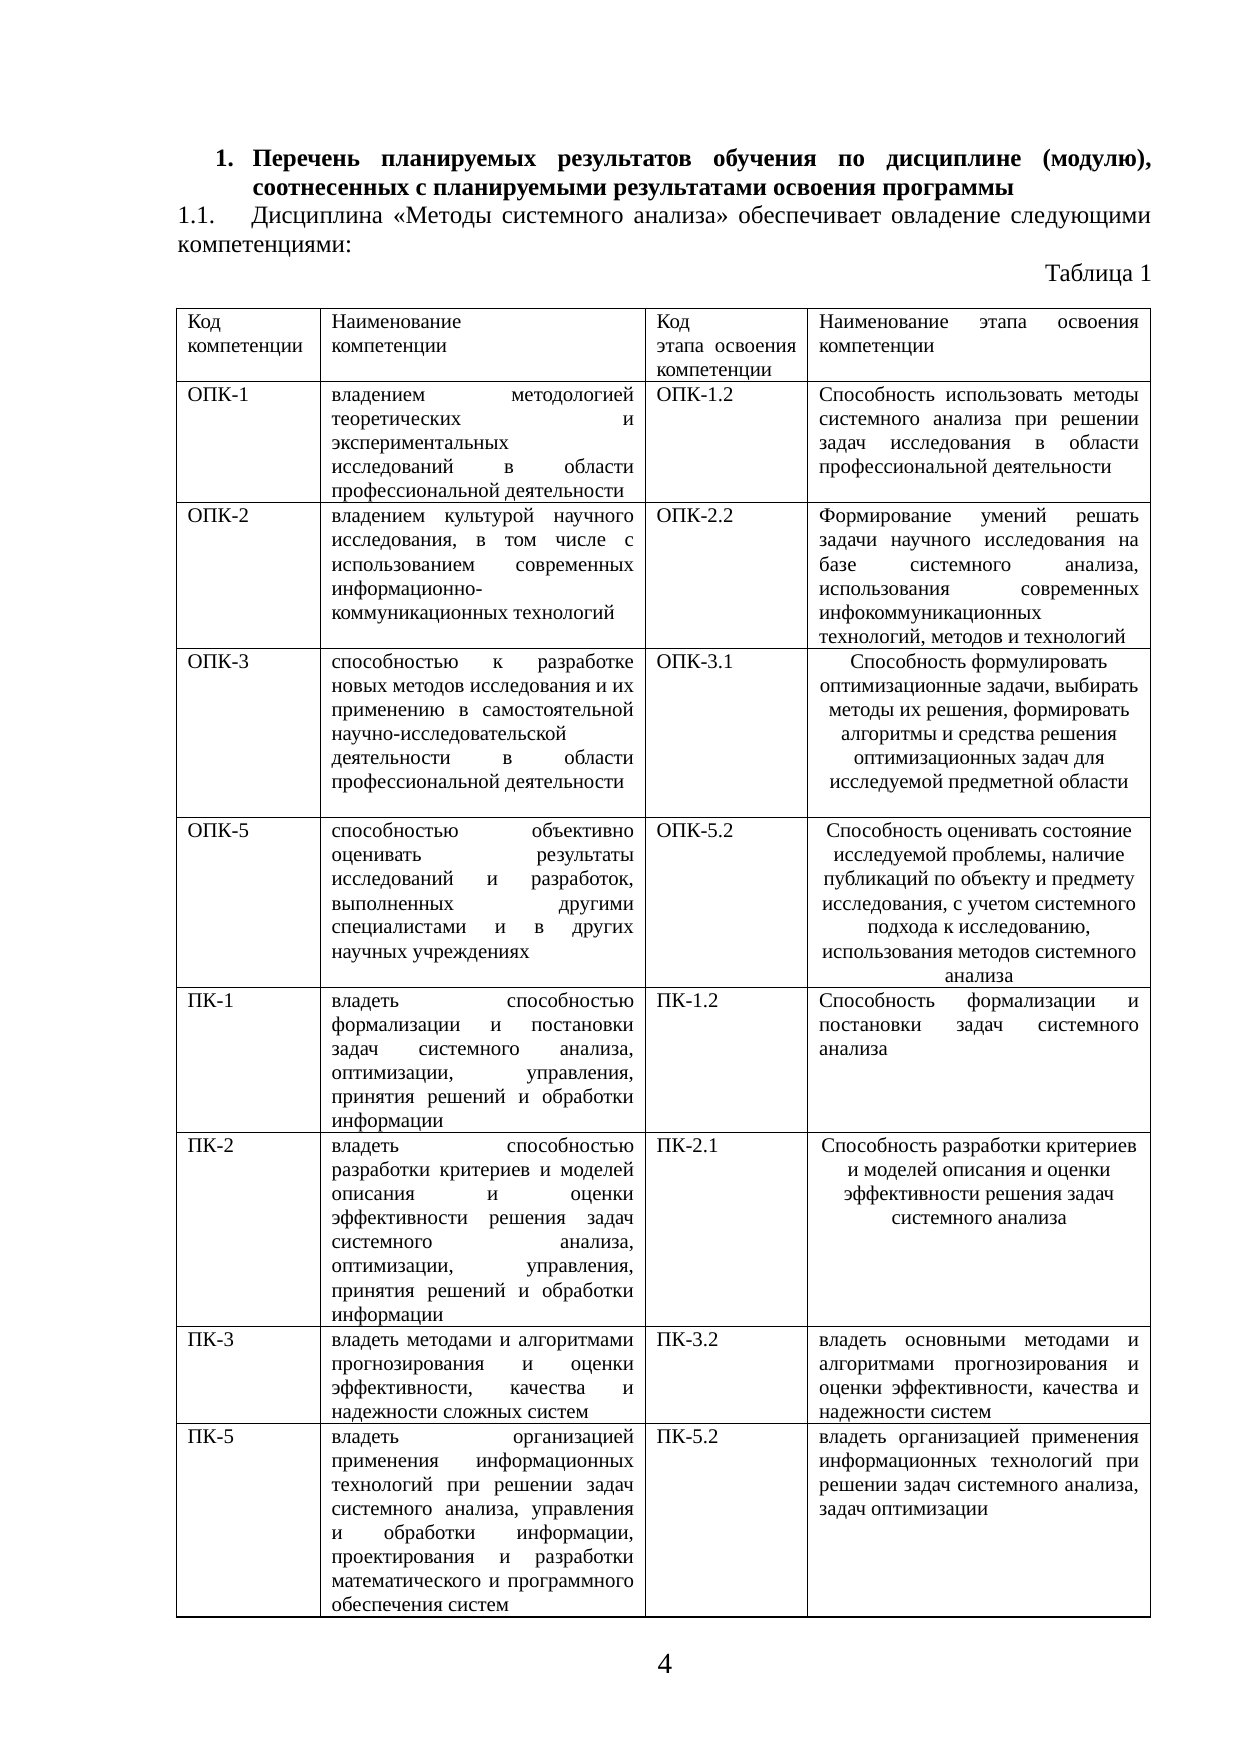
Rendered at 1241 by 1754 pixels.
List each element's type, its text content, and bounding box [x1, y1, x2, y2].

table_cell Способность разработки критериев и моделей описания и оценки эффективности решения задач системного анализа [808, 1133, 1150, 1326]
table_cell ОПК-5 [177, 818, 320, 987]
table_cell ОПК-2.2 [646, 503, 807, 648]
table_cell Способность оценивать состояние исследуемой проблемы, наличие публикаций по объекту и предмету исследования, с учетом системного подхода к исследованию, использования методов системного анализа [808, 818, 1150, 987]
table_cell ПК-5.2 [646, 1424, 807, 1616]
list Дисциплина «Методы системного анализа» обеспечивает овладение следующими компетенциями: [177, 201, 1152, 258]
table_cell Способность формализации и постановки задач системного анализа [808, 988, 1150, 1132]
table_cell способностью объективно оценивать результаты исследований и разработок, выполненных другими специалистами и в других научных учреждениях [321, 818, 645, 987]
table_cell ПК-2.1 [646, 1133, 807, 1326]
table_cell Формирование умений решать задачи научного исследования на базе системного анализа, использования современных инфокоммуникационных технологий, методов и технологий [808, 503, 1150, 648]
table_header Наименование компетенции [321, 309, 645, 381]
table_cell владением методологией теоретических и экспериментальных исследований в области профессиональной деятельности [321, 382, 645, 502]
table_cell ПК-1.2 [646, 988, 807, 1132]
table_cell способностью к разработке новых методов исследования и их применению в самостоятельной научно-исследовательской деятельности в области профессиональной деятельности [321, 649, 645, 817]
table_cell ОПК-3 [177, 649, 320, 817]
table_cell владеть методами и алгоритмами прогнозирования и оценки эффективности, качества и надежности сложных систем [321, 1327, 645, 1423]
table_cell Способность использовать методы системного анализа при решении задач исследования в области профессиональной деятельности [808, 382, 1150, 502]
table_header Код компетенции [177, 309, 320, 381]
table_cell ПК-3.2 [646, 1327, 807, 1423]
table_cell владеть организацией применения информационных технологий при решении задач системного анализа, управления и обработки информации, проектирования и разработки математического и программного обеспечения систем [321, 1424, 645, 1616]
table_cell ОПК-5.2 [646, 818, 807, 987]
table_cell ОПК-1 [177, 382, 320, 502]
table_cell ОПК-2 [177, 503, 320, 648]
table_cell ОПК-3.1 [646, 649, 807, 817]
table_cell владеть способностью разработки критериев и моделей описания и оценки эффективности решения задач системного анализа, оптимизации, управления, принятия решений и обработки информации [321, 1133, 645, 1326]
subtitle Перечень планируемых результатов обучения по дисциплине (модулю), соотнесенных с планируемыми результатами освоения программы [215, 143, 1152, 201]
table_cell ПК-1 [177, 988, 320, 1132]
table_header Наименование этапа освоения компетенции [808, 309, 1150, 381]
table_cell владением культурой научного исследования, в том числе с использованием современных информационно-коммуникационных технологий [321, 503, 645, 648]
text Таблица 1 [177, 258, 1152, 287]
table_cell владеть способностью формализации и постановки задач системного анализа, оптимизации, управления, принятия решений и обработки информации [321, 988, 645, 1132]
table_cell владеть основными методами и алгоритмами прогнозирования и оценки эффективности, качества и надежности систем [808, 1327, 1150, 1423]
table_header Код этапа освоения компетенции [646, 309, 807, 381]
table_cell Способность формулировать оптимизационные задачи, выбирать методы их решения, формировать алгоритмы и средства решения оптимизационных задач для исследуемой предметной области [808, 649, 1150, 817]
table_cell ПК-2 [177, 1133, 320, 1326]
table_cell ОПК-1.2 [646, 382, 807, 502]
table_cell ПК-5 [177, 1424, 320, 1616]
table_cell ПК-3 [177, 1327, 320, 1423]
table_cell владеть организацией применения информационных технологий при решении задач системного анализа, задач оптимизации [808, 1424, 1150, 1616]
